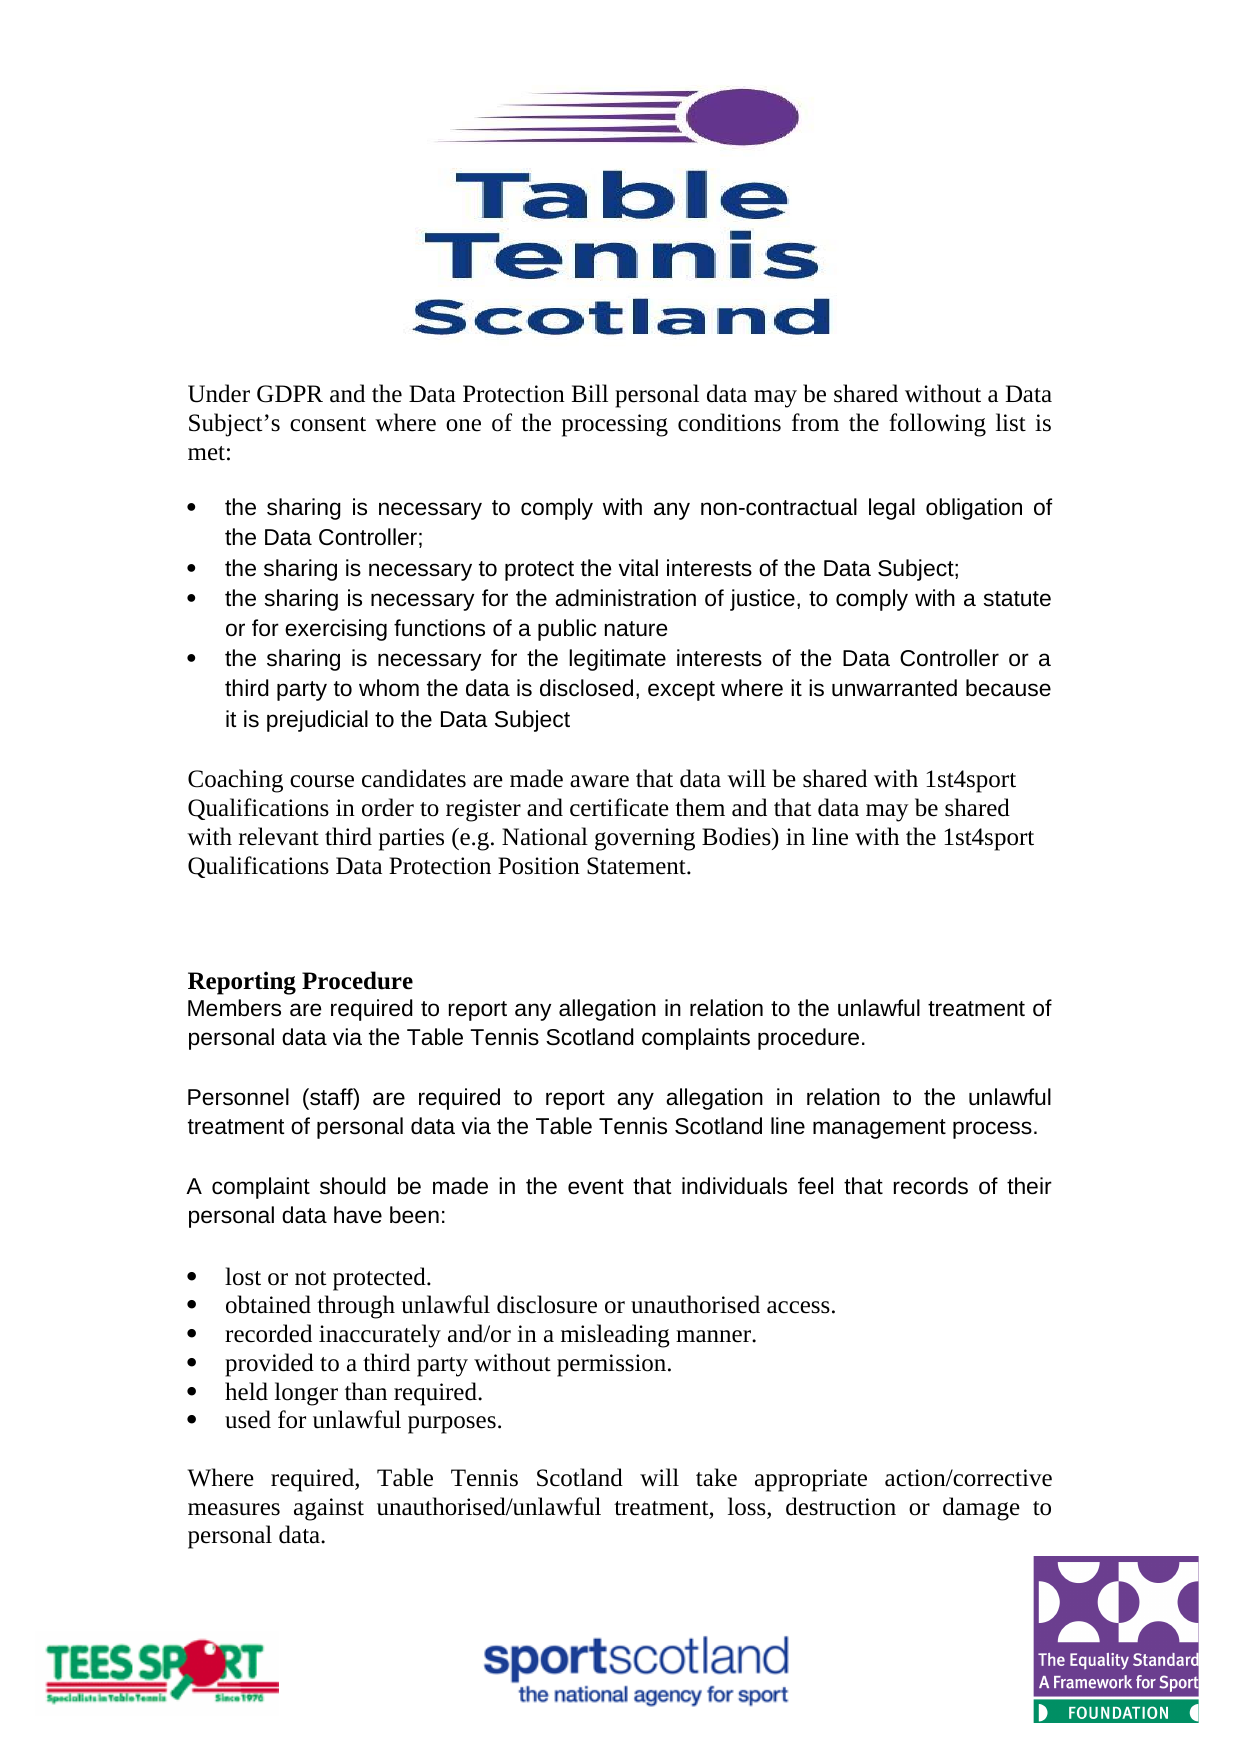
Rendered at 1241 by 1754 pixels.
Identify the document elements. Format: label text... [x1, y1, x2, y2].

list used for unlawful purposes. [187, 1405, 1053, 1434]
list the sharing is necessary for the legitimate interests of the Data Controller or a third party to whom the data is disclosed, except where it is unwarranted because it is prejudicial to the Data Subject [187, 645, 1053, 732]
picture [346, 73, 895, 351]
list obtained through unlawful disclosure or unauthorised access. [187, 1290, 1053, 1319]
text Where required, Table Tennis Scotland will take appropriate action/corrective measures against unauthorised/unlawful treatment, loss, destruction or damage to personal data. [187, 1463, 1053, 1549]
list the sharing is necessary to protect the vital interests of the Data Subject; [187, 554, 1053, 581]
picture [464, 1611, 808, 1733]
list A complaint should be made in the event that individuals feel that records of their personal data have been: [186, 1173, 1053, 1229]
list Members are required to report any allegation in relation to the unlawful treatment of personal data via the Table Tennis Scotland complaints procedure. [186, 994, 1053, 1051]
text Under GDPR and the Data Protection Bill personal data may be shared without a Data Subject’s consent where one of the processing conditions from the following list is met: [187, 379, 1053, 465]
list lost or not protected. [187, 1262, 1053, 1290]
list the sharing is necessary to comply with any non-contractual legal obligation of the Data Controller; [187, 494, 1053, 551]
list the sharing is necessary for the administration of justice, to comply with a statute or for exercising functions of a public nature [187, 585, 1053, 641]
list held longer than required. [187, 1377, 1053, 1405]
list recorded inaccurately and/or in a misleading manner. [187, 1319, 1053, 1348]
text Reporting Procedure [187, 966, 1053, 994]
text Coaching course candidates are made aware that data will be shared with 1st4sport Qualifications in order to register and certificate them and that data may be shared with relevant third parties (e.g. National governing Bodies) in line with the 1st4sport Qualifications Data Protection Position Statement. [187, 764, 1053, 879]
list provided to a third party without permission. [187, 1348, 1053, 1377]
picture [1033, 1556, 1199, 1722]
list Personnel (staff) are required to report any allegation in relation to the unlawful treatment of personal data via the Table Tennis Scotland line management process. [186, 1083, 1053, 1139]
